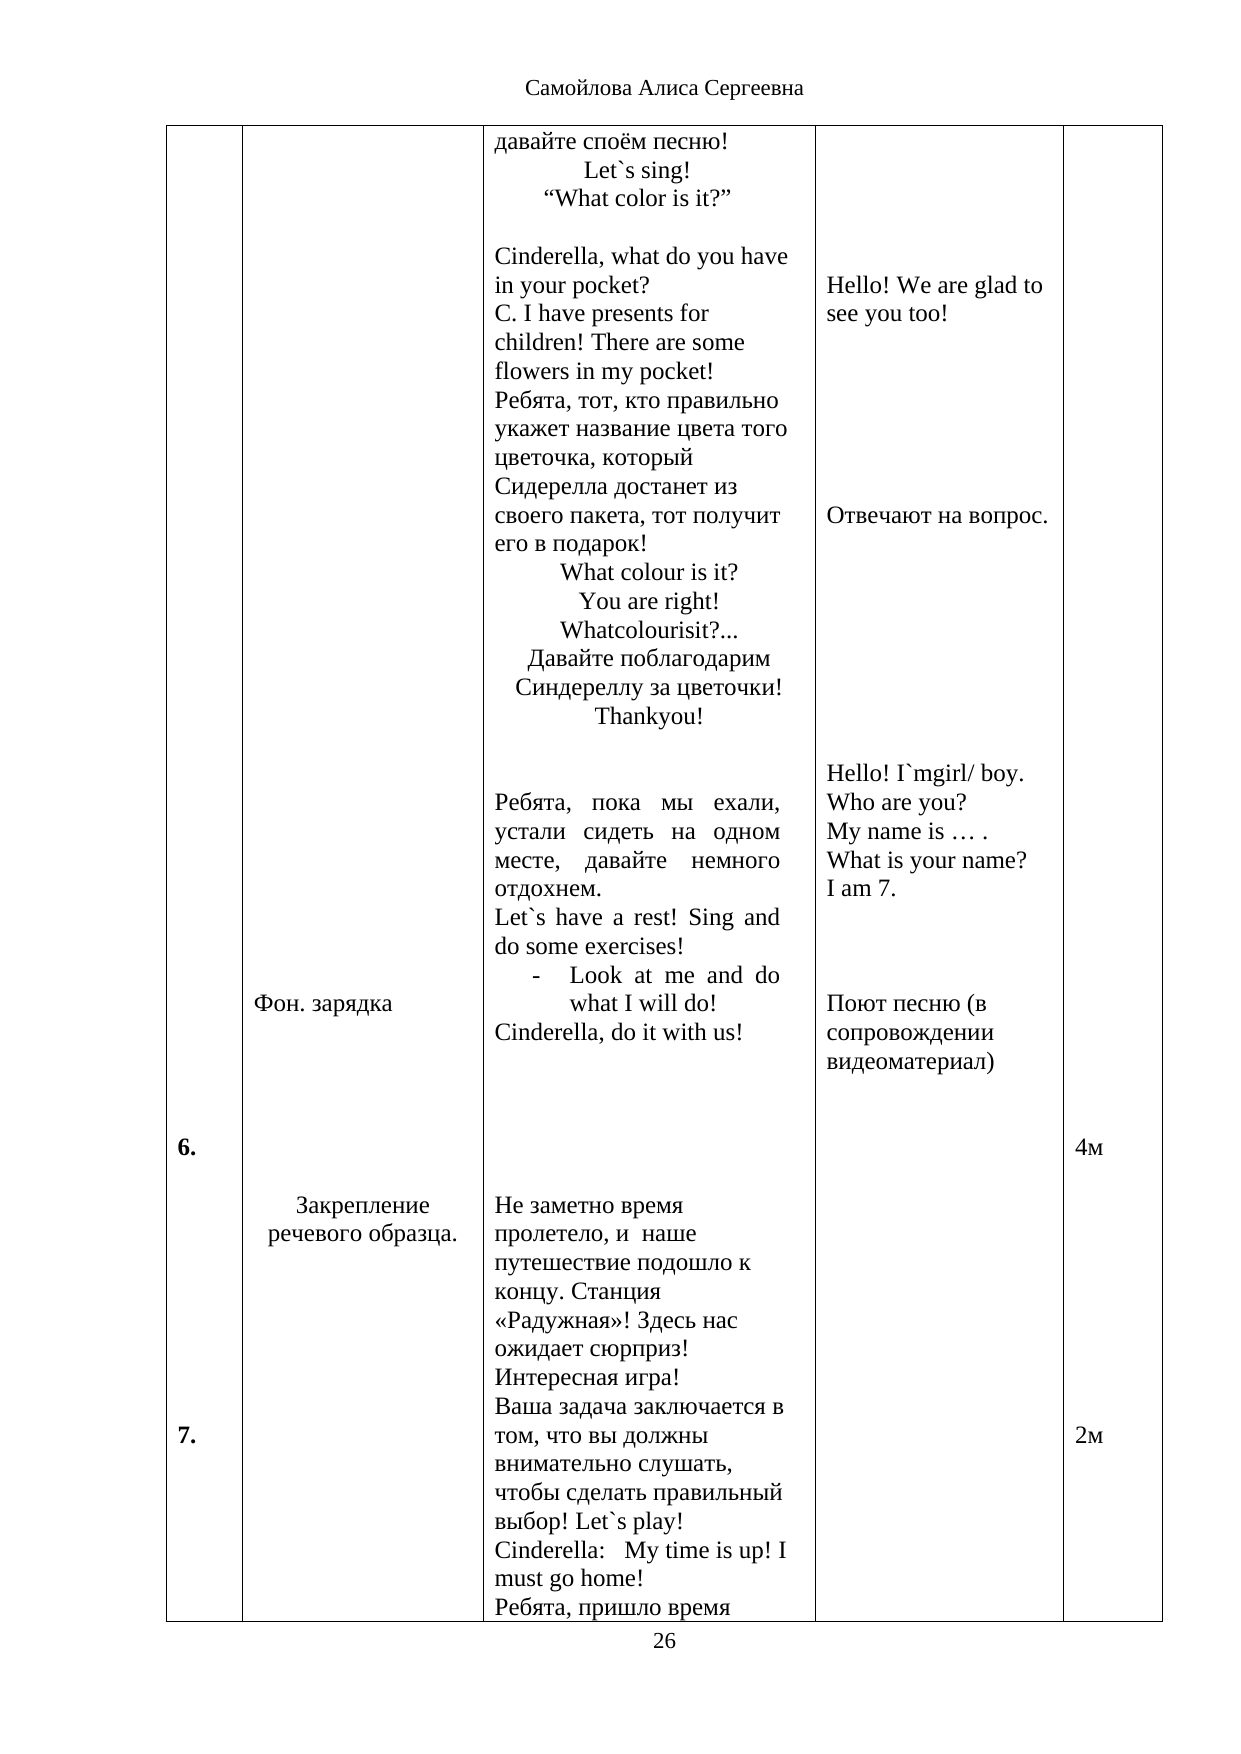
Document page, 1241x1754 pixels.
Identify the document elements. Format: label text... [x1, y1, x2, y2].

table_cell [167, 126, 242, 1621]
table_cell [1064, 126, 1162, 1621]
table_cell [243, 126, 483, 1621]
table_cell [816, 126, 1063, 1621]
